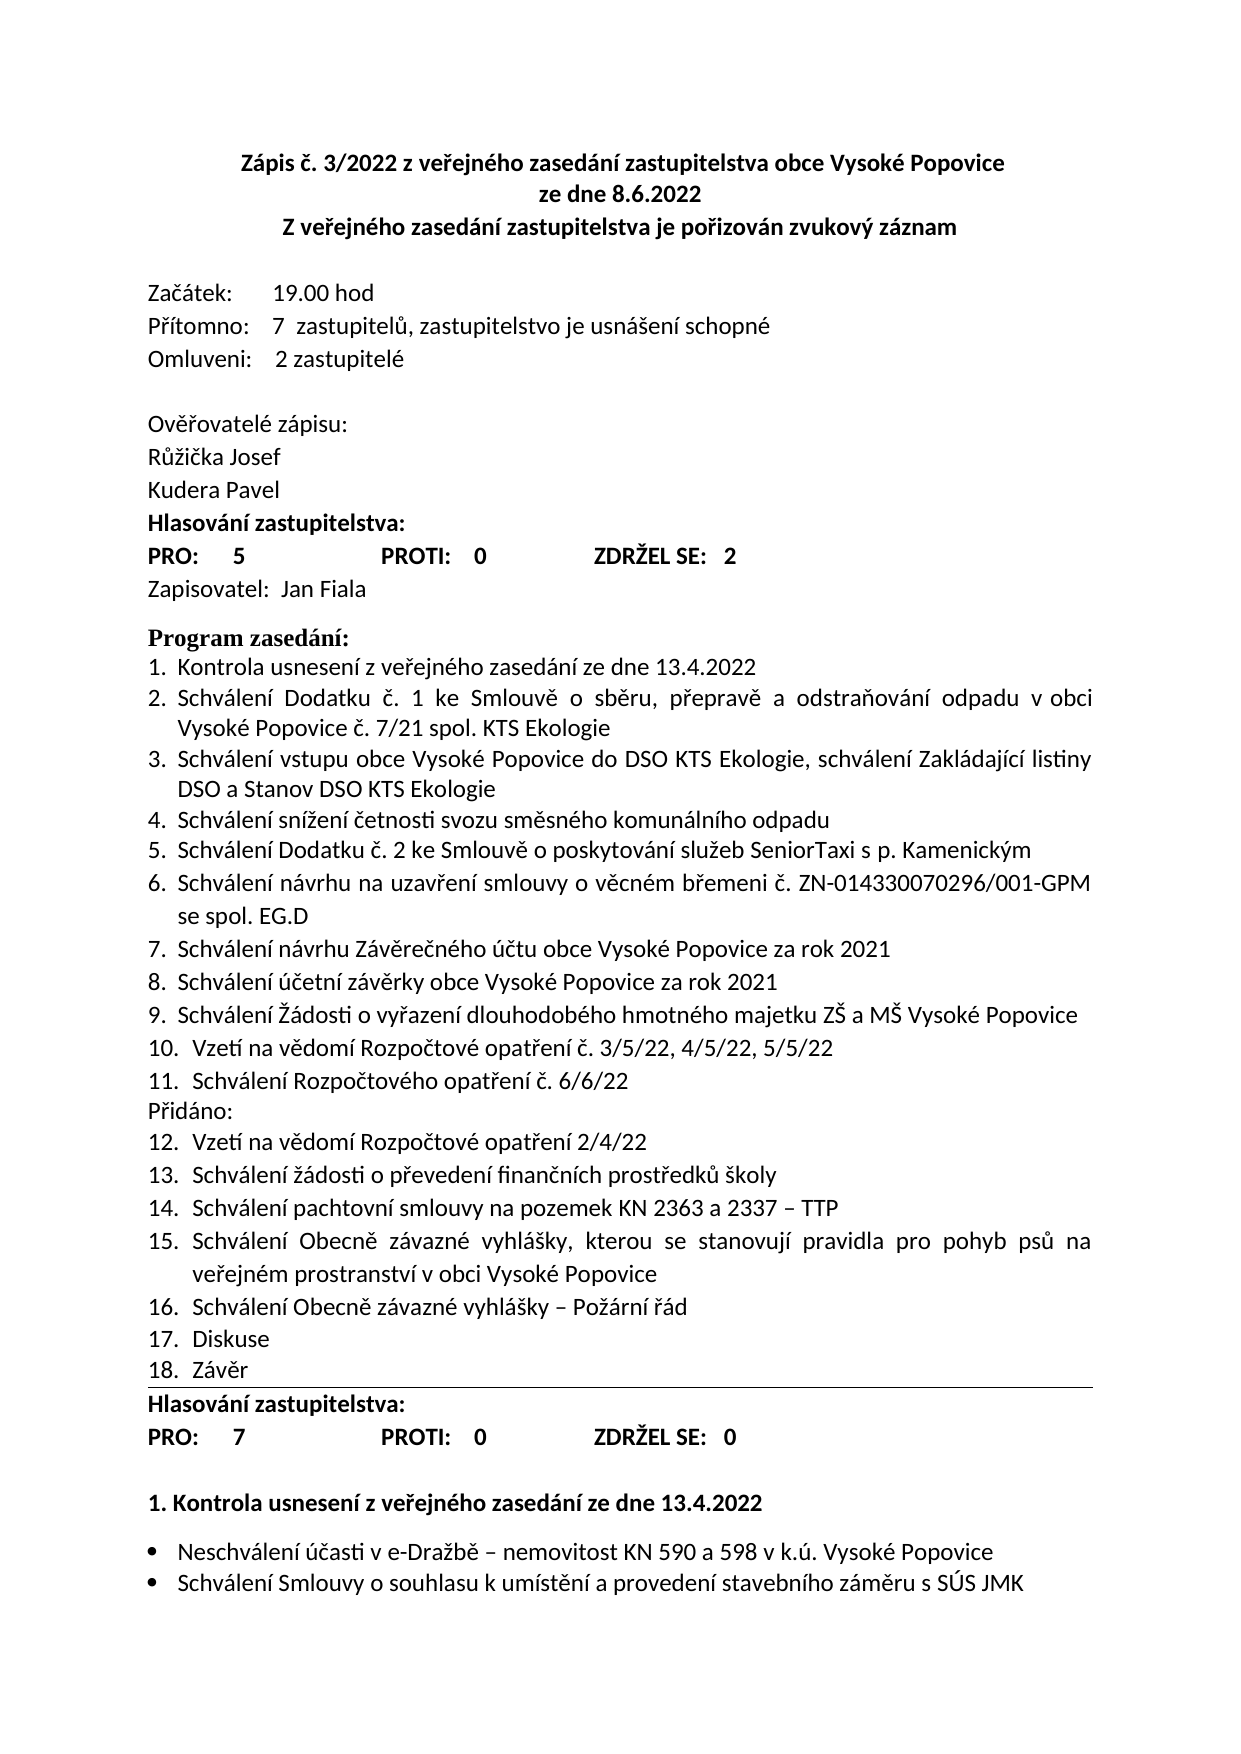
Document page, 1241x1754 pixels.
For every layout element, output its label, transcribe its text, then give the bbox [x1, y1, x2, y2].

text Přítomno: 7 zastupitelů, zastupitelstvo je usnášení schopné [148, 310, 1093, 340]
text ze dne 8.6.2022 [148, 178, 1093, 209]
list Schválení návrhu Závěrečného účtu obce Vysoké Popovice za rok 2021 [148, 933, 1093, 964]
text Zapisovatel: Jan Fiala [148, 573, 1093, 604]
list Schválení snížení četnosti svozu směsného komunálního odpadu [148, 804, 1093, 834]
text Omluveni: 2 zastupitelé [148, 343, 1093, 373]
list Schválení pachtovní smlouvy na pozemek KN 2363 a 2337 – TTP [148, 1192, 1093, 1222]
list Vzetí na vědomí Rozpočtové opatření 2/4/22 [148, 1126, 1093, 1157]
list Schválení Dodatku č. 2 ke Smlouvě o poskytování služeb SeniorTaxi s p. Kamenickým [148, 834, 1093, 865]
list Schválení Obecně závazné vyhlášky, kterou se stanovují pravidla pro pohyb psů na veřejném prostranství v obci Vysoké Popovice [148, 1225, 1093, 1288]
list Kontrola usnesení z veřejného zasedání ze dne 13.4.2022 [148, 651, 1093, 682]
list Vzetí na vědomí Rozpočtové opatření č. 3/5/22, 4/5/22, 5/5/22 [148, 1032, 1093, 1063]
list Schválení Dodatku č. 1 ke Smlouvě o sběru, přepravě a odstraňování odpadu v obci Vysoké Popovice č. 7/21 spol. KTS Ekologie [148, 682, 1093, 743]
text 1. Kontrola usnesení z veřejného zasedání ze dne 13.4.2022 [148, 1487, 1093, 1517]
list Schválení vstupu obce Vysoké Popovice do DSO KTS Ekologie, schválení Zakládající listiny DSO a Stanov DSO KTS Ekologie [148, 743, 1093, 804]
list Závěr [148, 1354, 1093, 1387]
text Začátek: 19.00 hod [148, 277, 1093, 307]
list Schválení Rozpočtového opatření č. 6/6/22 [148, 1065, 1093, 1096]
list Schválení Žádosti o vyřazení dlouhodobého hmotného majetku ZŠ a MŠ Vysoké Popovice [148, 999, 1093, 1030]
text PRO: 7 PROTI: 0 ZDRŽEL SE: 0 [148, 1421, 1093, 1452]
text PRO: 5 PROTI: 0 ZDRŽEL SE: 2 [148, 540, 1093, 571]
list Schválení Smlouvy o souhlasu k umístění a provedení stavebního záměru s SÚS JMK [148, 1567, 1093, 1598]
list Diskuse [148, 1323, 1093, 1354]
text Hlasování zastupitelstva: [148, 507, 1093, 538]
list Neschválení účasti v e-Dražbě – nemovitost KN 590 a 598 v k.ú. Vysoké Popovice [148, 1537, 1093, 1567]
list Schválení účetní závěrky obce Vysoké Popovice za rok 2021 [148, 966, 1093, 997]
text Přidáno: [148, 1096, 1093, 1126]
text Kudera Pavel [148, 474, 1093, 505]
text Program zasedání: [118, 623, 1093, 651]
text Ověřovatelé zápisu: [148, 408, 1093, 439]
text Růžička Josef [148, 441, 1093, 472]
list Schválení žádosti o převedení finančních prostředků školy [148, 1159, 1093, 1189]
text Z veřejného zasedání zastupitelstva je pořizován zvukový záznam [148, 211, 1093, 242]
list Schválení návrhu na uzavření smlouvy o věcném břemeni č. ZN-014330070296/001-GPM se spol. EG.D [148, 867, 1093, 931]
text Zápis č. 3/2022 z veřejného zasedání zastupitelstva obce Vysoké Popovice [148, 148, 1093, 178]
list Schválení Obecně závazné vyhlášky – Požární řád [148, 1291, 1093, 1321]
text Hlasování zastupitelstva: [148, 1388, 1093, 1419]
